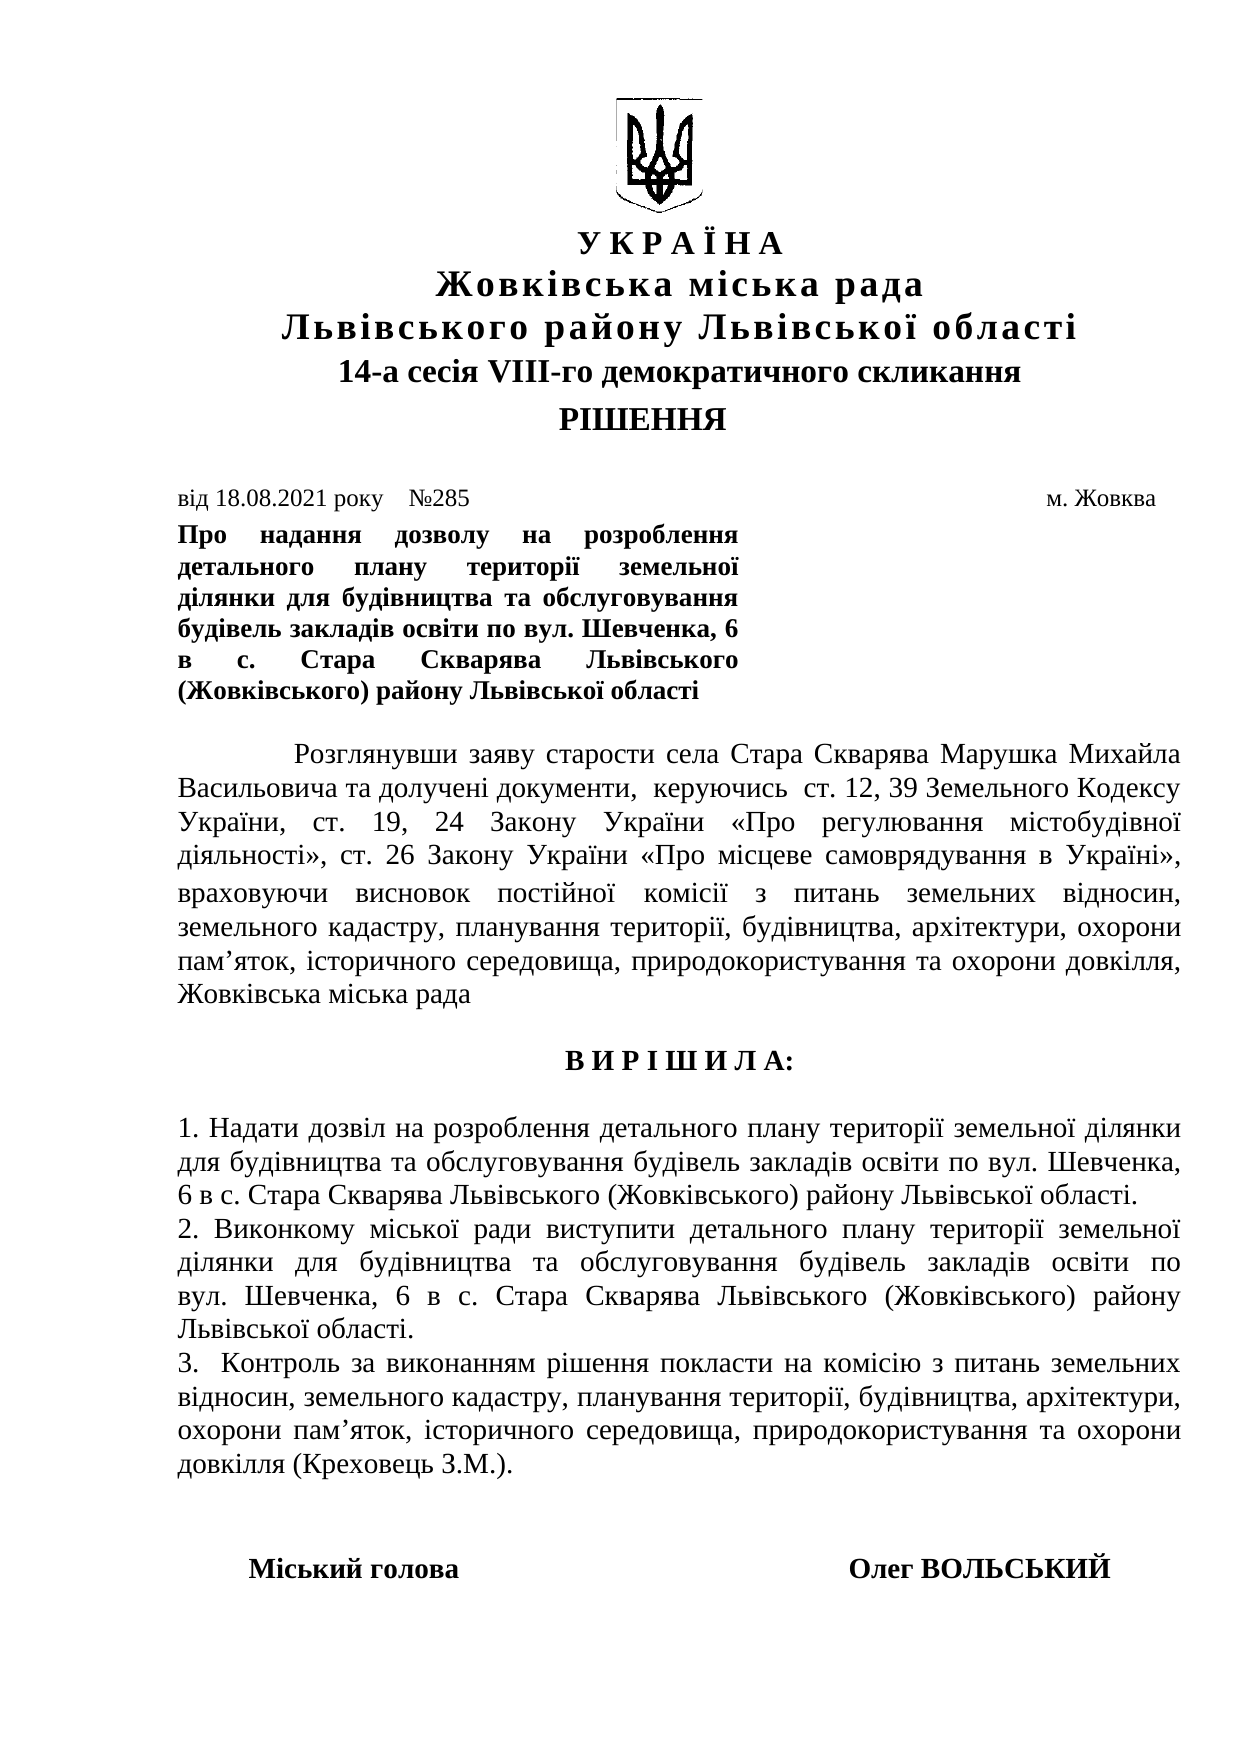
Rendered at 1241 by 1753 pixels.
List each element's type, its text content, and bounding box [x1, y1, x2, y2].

text Розглянувши заяву старости села Стара Скварява Марушка Михайла Васильовича та долучені документи, керуючись ст. 12, 39 Земельного Кодексу України, ст. 19, 24 Закону України «Про регулювання містобудівної діяльності», ст. 26 Закону України «Про місцеве самоврядування в Україні», враховуючи висновок постійної комісії з питань земельних відносин, земельного кадастру, планування території, будівництва, архітектури, охорони пам’яток, історичного середовища, природокористування та охорони довкілля, Жовківська міська рада [177, 737, 1182, 1010]
text від 18.08.2021 року №285 м. Жовква [177, 483, 1182, 511]
text РІШЕННЯ [177, 399, 1182, 437]
subtitle Жовківська міська рада [177, 261, 1182, 304]
text 1. Надати дозвіл на розроблення детального плану території земельної ділянки для будівництва та обслуговування будівель закладів освіти по вул. Шевченка, 6 в с. Стара Скварява Львівського (Жовківського) району Львівської області. [177, 1110, 1182, 1211]
text В И Р І Ш И Л А: [177, 1043, 1182, 1077]
text Міський голова Олег ВОЛЬСЬКИЙ [177, 1551, 1182, 1585]
picture [614, 98, 702, 211]
text 2. Виконкому міської ради виступити детального плану території земельної ділянки для будівництва та обслуговування будівель закладів освіти по вул. Шевченка, 6 в с. Стара Скварява Львівського (Жовківського) району Львівської області. [177, 1211, 1182, 1345]
text У К Р А Ї Н А [177, 223, 1182, 261]
subtitle Львівського району Львівської області [177, 304, 1182, 347]
text Про надання дозволу на розроблення детального плану території земельної ділянки для будівництва та обслуговування будівель закладів освіти по вул. Шевченка, 6 в с. Стара Скварява Львівського (Жовківського) району Львівської області [177, 519, 739, 706]
subtitle 14-а сесія VIІІ-го демократичного скликання [177, 351, 1182, 389]
text 3. Контроль за виконанням рішення покласти на комісію з питань земельних відносин, земельного кадастру, планування території, будівництва, архітектури, охорони пам’яток, історичного середовища, природокористування та охорони довкілля (Креховець З.М.). [177, 1345, 1182, 1479]
